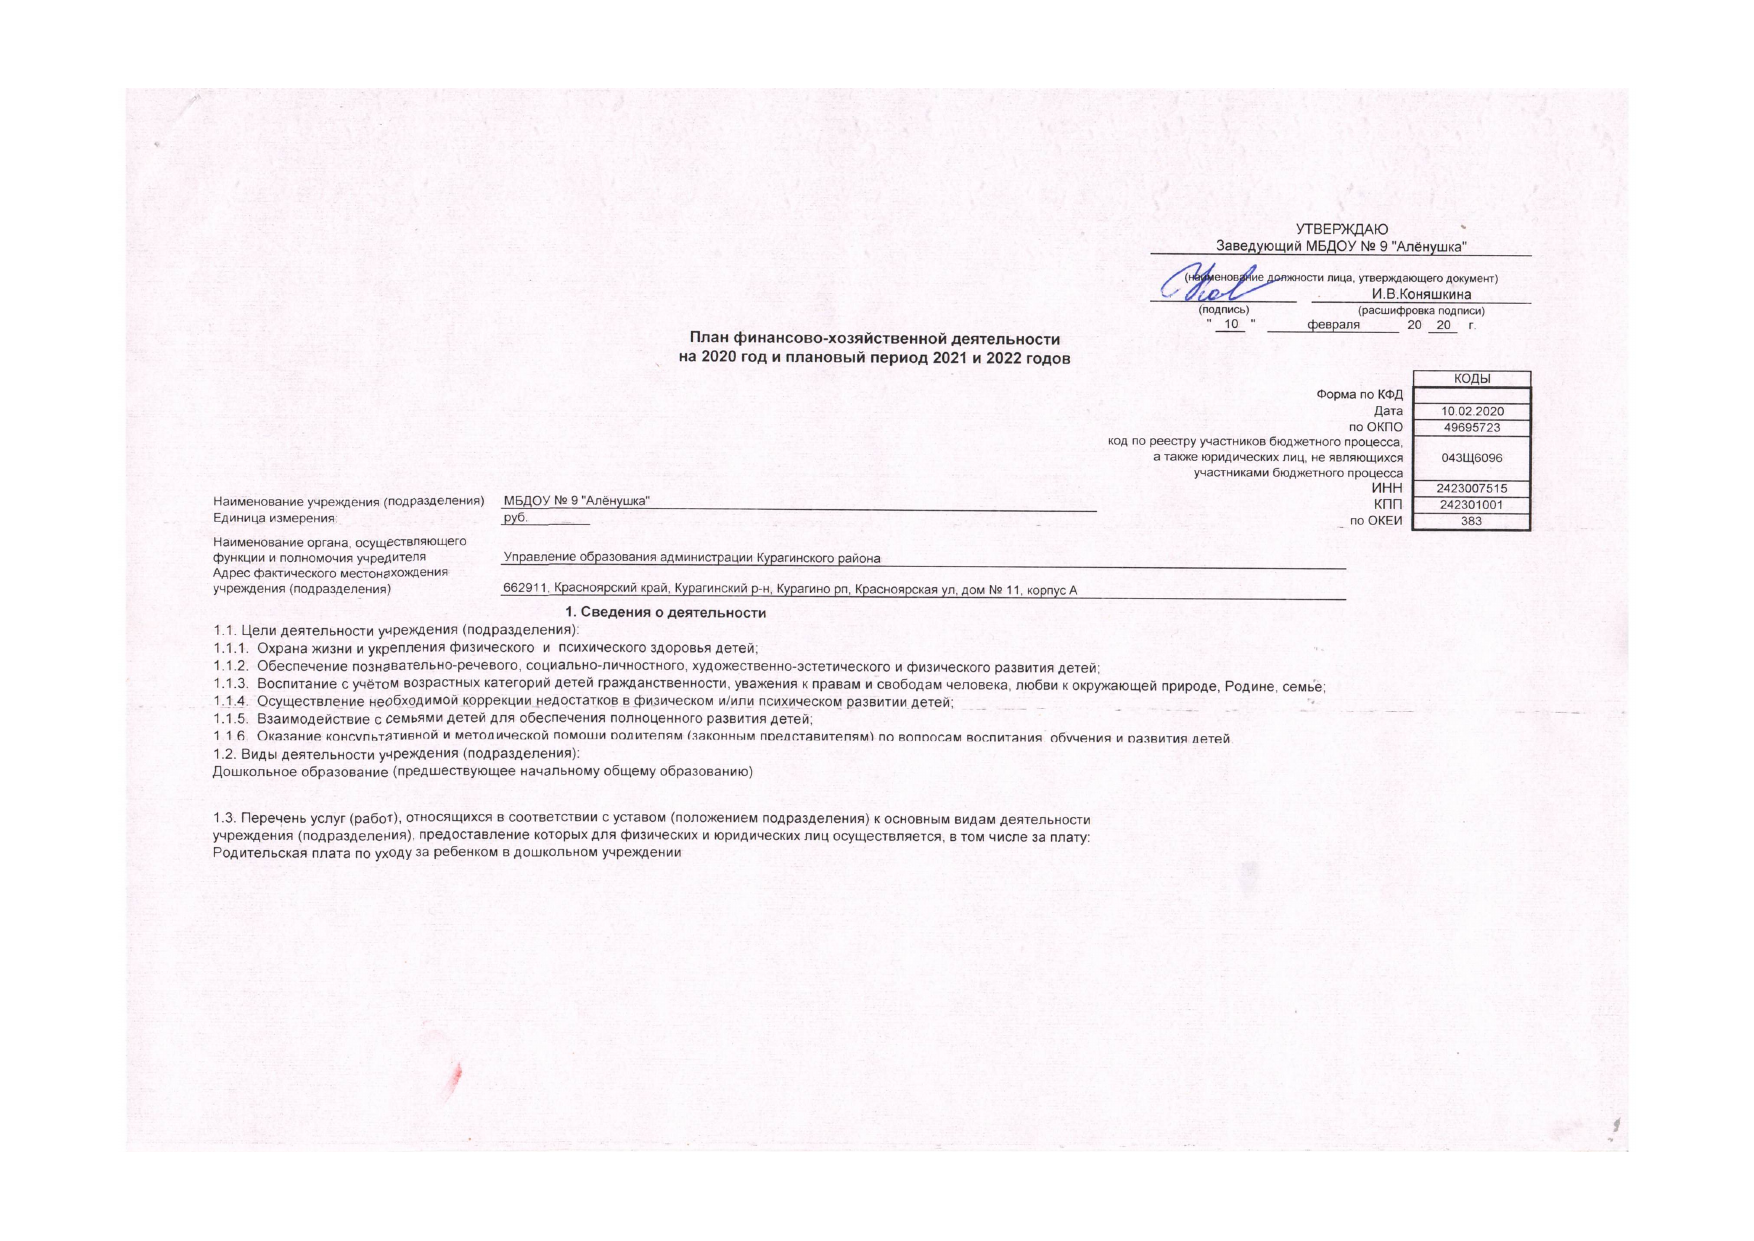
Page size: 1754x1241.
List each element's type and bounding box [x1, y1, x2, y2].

picture [118, 88, 1636, 1152]
